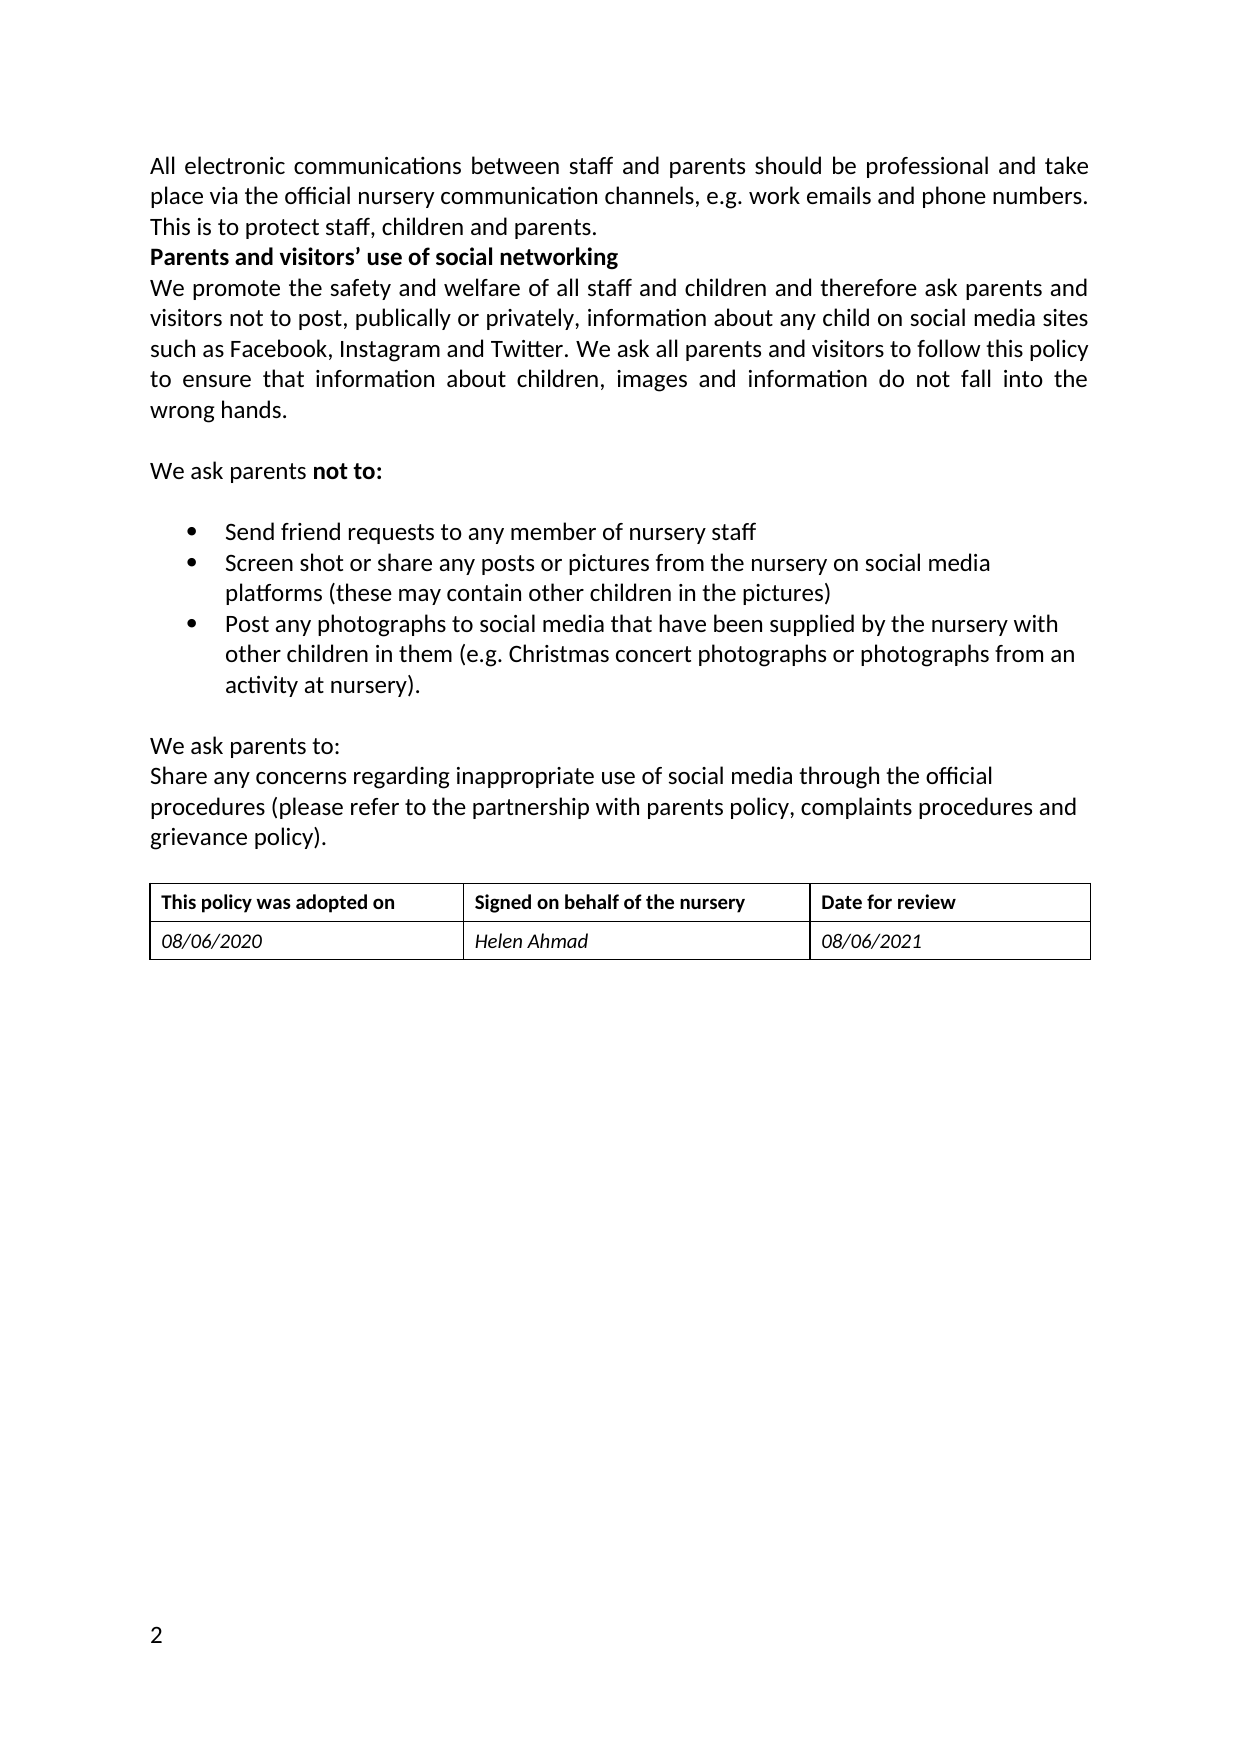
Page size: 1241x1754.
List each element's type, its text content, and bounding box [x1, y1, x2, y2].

list Screen shot or share any posts or pictures from the nursery on social media platforms (these may contain other children in the pictures) [187, 547, 1090, 608]
table_cell 08/06/2021 [811, 922, 1090, 959]
text We promote the safety and welfare of all staff and children and therefore ask parents and visitors not to post, publically or privately, information about any child on social media sites such as Facebook, Instagram and Twitter. We ask all parents and visitors to follow this policy to ensure that information about children, images and information do not fall into the wrong hands. [150, 272, 1090, 425]
text We ask parents to: [150, 730, 1090, 760]
text Share any concerns regarding inappropriate use of social media through the official procedures (please refer to the partnership with parents policy, complaints procedures and grievance policy). [150, 760, 1090, 852]
list Send friend requests to any member of nursery staff [187, 516, 1090, 547]
table_header This policy was adopted on [151, 884, 463, 921]
table_header Date for review [811, 884, 1090, 921]
table_header Signed on behalf of the nursery [464, 884, 809, 921]
text We ask parents not to: [150, 455, 1090, 486]
text All electronic communications between staff and parents should be professional and take place via the official nursery communication channels, e.g. work emails and phone numbers. This is to protect staff, children and parents. [150, 150, 1090, 242]
table_cell 08/06/2020 [151, 922, 463, 959]
table_cell Helen Ahmad [464, 922, 809, 959]
list Post any photographs to social media that have been supplied by the nursery with other children in them (e.g. Christmas concert photographs or photographs from an activity at nursery). [187, 608, 1090, 699]
text Parents and visitors’ use of social networking [150, 242, 1090, 272]
